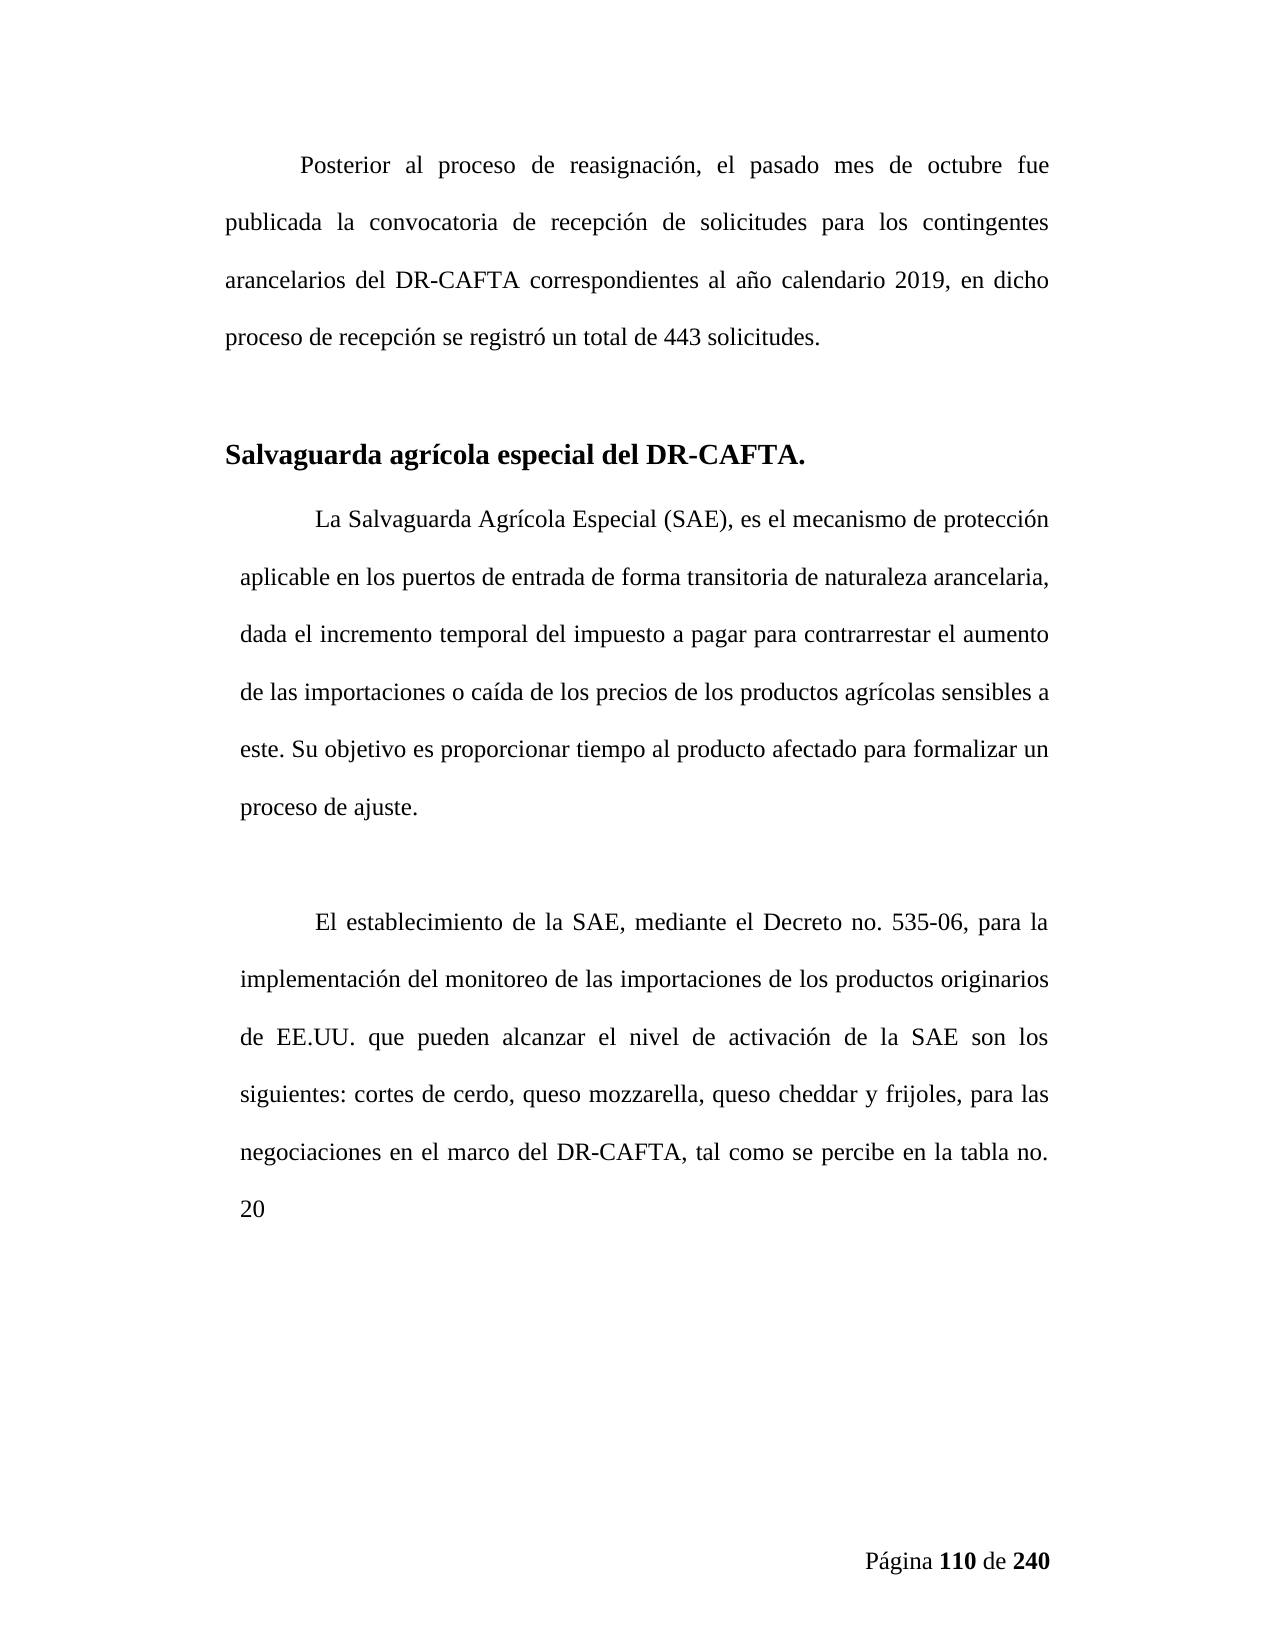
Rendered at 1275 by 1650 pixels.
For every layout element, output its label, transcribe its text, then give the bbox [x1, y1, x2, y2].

text Posterior al proceso de reasignación, el pasado mes de octubre fue publicada la convocatoria de recepción de solicitudes para los contingentes arancelarios del DR-CAFTA correspondientes al año calendario 2019, en dicho proceso de recepción se registró un total de 443 solicitudes. [225, 150, 1050, 351]
subtitle Salvaguarda agrícola especial del DR-CAFTA. [225, 437, 1050, 471]
text El establecimiento de la SAE, mediante el Decreto no. 535-06, para la implementación del monitoreo de las importaciones de los productos originarios de EE.UU. que pueden alcanzar el nivel de activación de la SAE son los siguientes: cortes de cerdo, queso mozzarella, queso cheddar y frijoles, para las negociaciones en el marco del DR-CAFTA, tal como se percibe en la tabla no. 20 [240, 907, 1050, 1223]
text La Salvaguarda Agrícola Especial (SAE), es el mecanismo de protección aplicable en los puertos de entrada de forma transitoria de naturaleza arancelaria, dada el incremento temporal del impuesto a pagar para contrarrestar el aumento de las importaciones o caída de los precios de los productos agrícolas sensibles a este. Su objetivo es proporcionar tiempo al producto afectado para formalizar un proceso de ajuste. [240, 504, 1050, 821]
